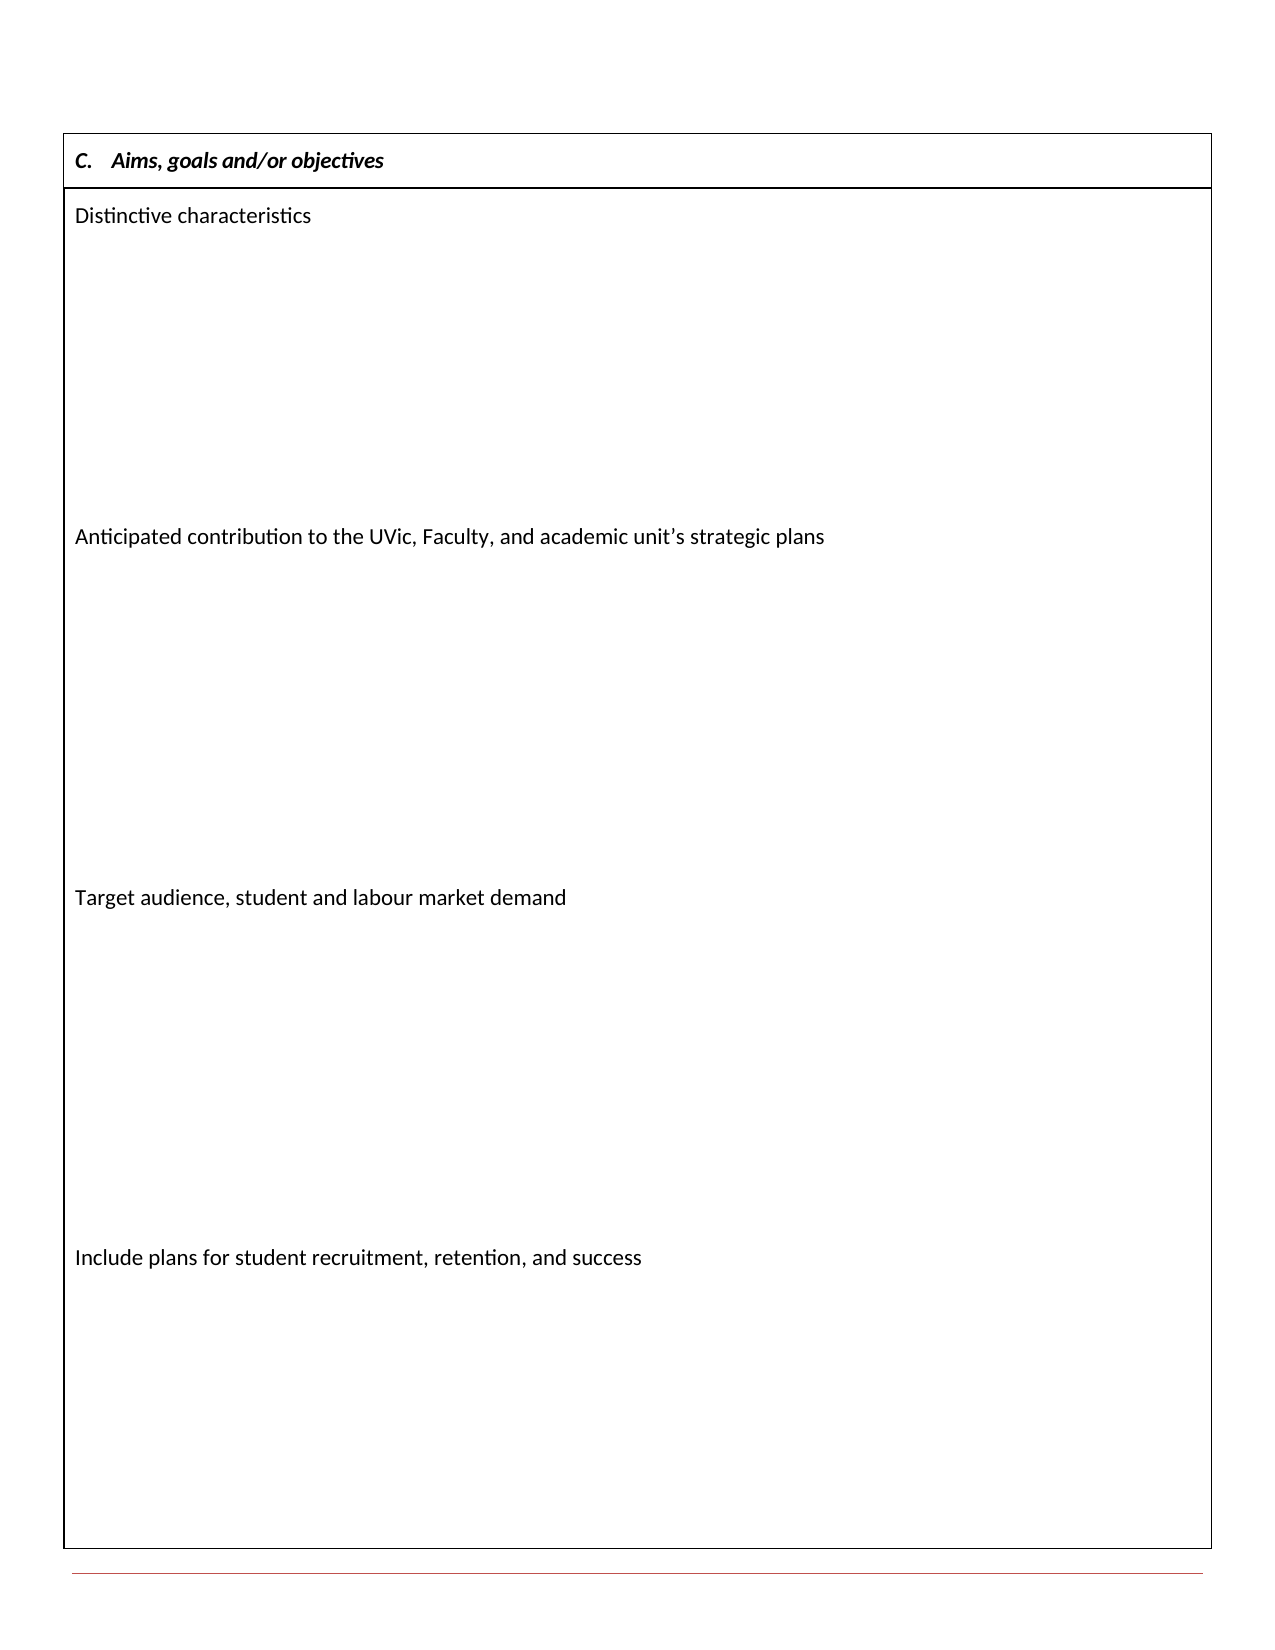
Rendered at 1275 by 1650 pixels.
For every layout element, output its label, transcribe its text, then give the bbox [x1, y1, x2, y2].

table_cell C. Aims, goals and/or objectives [64, 134, 1211, 187]
table_cell Distinctive characteristics Anticipated contribution to the UVic, Faculty, and academic unit’s strategic plans Target audience, student and labour market demand Include plans for student recruitment, retention, and success [65, 189, 1211, 1548]
